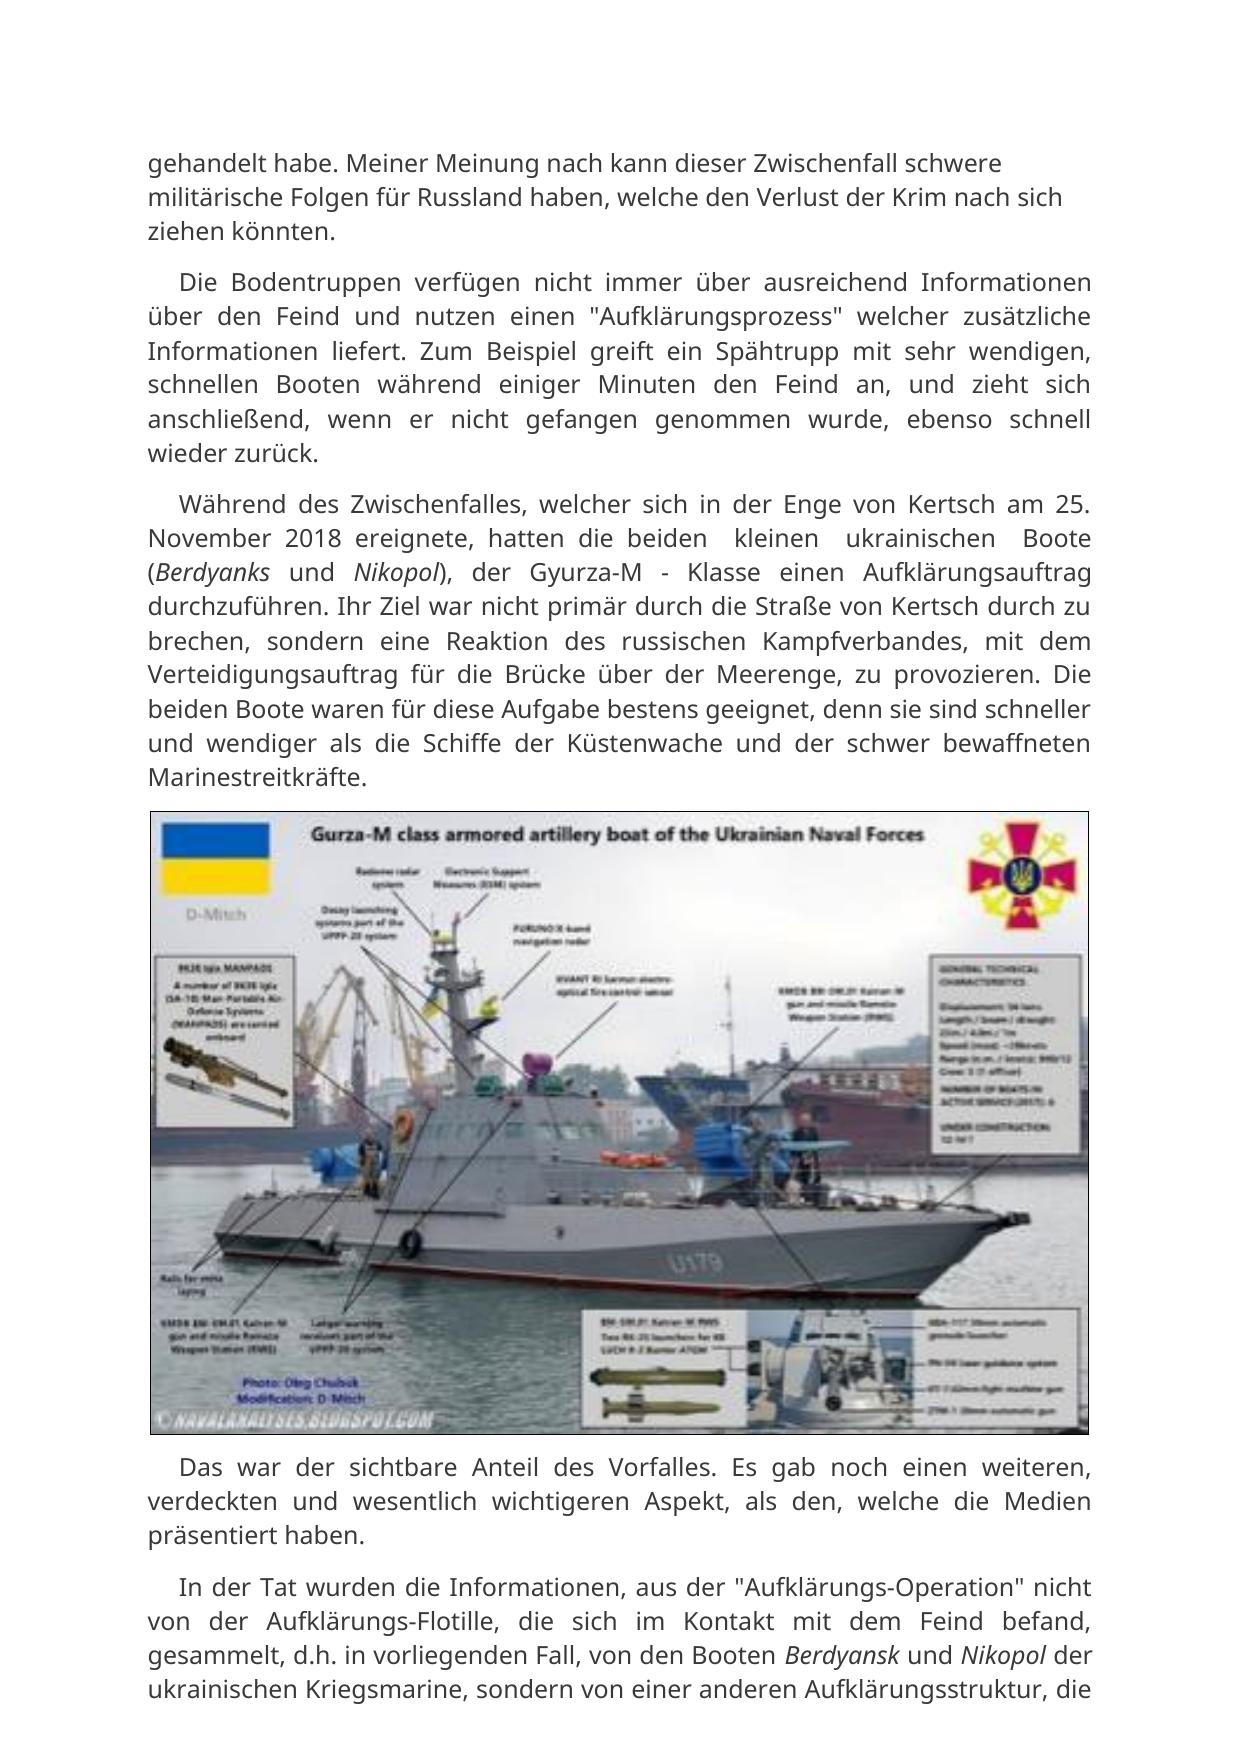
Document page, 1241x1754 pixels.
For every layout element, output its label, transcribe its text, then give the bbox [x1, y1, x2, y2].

text Während des Zwischenfalles, welcher sich in der Enge von Kertsch am 25. November 2018 ereignete, hatten die beiden kleinen ukrainischen Boote (Berdyanks und Nikopol), der Gyurza-M - Klasse einen Aufklärungsauftrag durchzuführen. Ihr Ziel war nicht primär durch die Straße von Kertsch durch zu brechen, sondern eine Reaktion des russischen Kampfverbandes, mit dem Verteidigungsauftrag für die Brücke über der Meerenge, zu provozieren. Die beiden Boote waren für diese Aufgabe bestens geeignet, denn sie sind schneller und wendiger als die Schiffe der Küstenwache und der schwer bewaffneten Marinestreitkräfte. [147, 487, 1093, 793]
text Die Bodentruppen verfügen nicht immer über ausreichend Informationen über den Feind und nutzen einen "Aufklärungsprozess" welcher zusätzliche Informationen liefert. Zum Beispiel greift ein Spähtrupp mit sehr wendigen, schnellen Booten während einiger Minuten den Feind an, und zieht sich anschließend, wenn er nicht gefangen genommen wurde, ebenso schnell wieder zurück. [147, 265, 1093, 469]
text gehandelt habe. Meiner Meinung nach kann dieser Zwischenfall schwere militärische Folgen für Russland haben, welche den Verlust der Krim nach sich ziehen könnten. [147, 145, 1107, 248]
picture [151, 812, 1088, 1434]
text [147, 1569, 1093, 1706]
